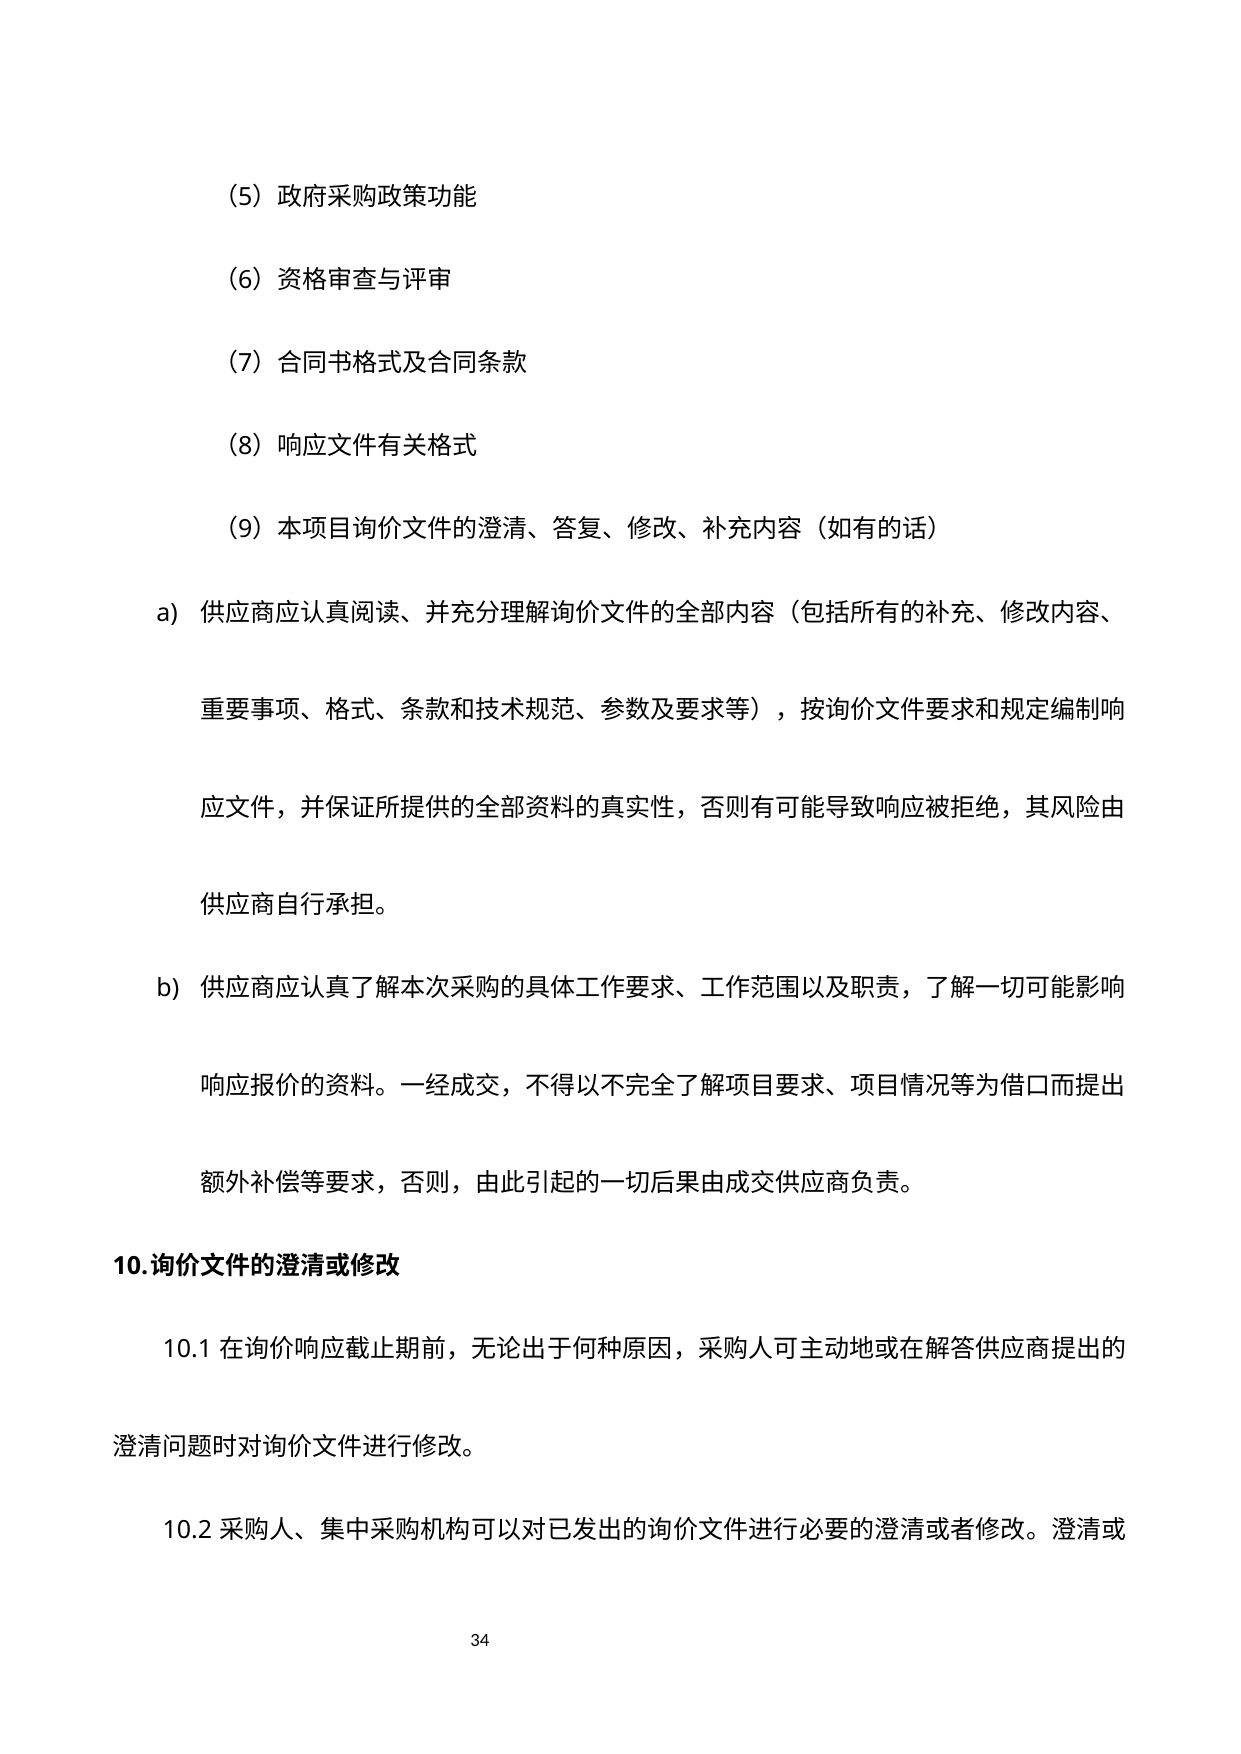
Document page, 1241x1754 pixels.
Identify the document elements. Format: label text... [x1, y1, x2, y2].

list 询价文件的澄清或修改 [112, 1231, 1128, 1296]
text （7）合同书格式及合同条款 [213, 328, 1128, 393]
text （8）响应文件有关格式 [213, 411, 1128, 476]
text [112, 1495, 1128, 1560]
list 供应商应认真阅读、并充分理解询价文件的全部内容（包括所有的补充、修改内容、重要事项、格式、条款和技术规范、参数及要求等），按询价文件要求和规定编制响应文件，并保证所提供的全部资料的真实性，否则有可能导致响应被拒绝，其风险由供应商自行承担。 [156, 578, 1128, 935]
text 10.1 在询价响应截止期前，无论出于何种原因，采购人可主动地或在解答供应商提出的澄清问题时对询价文件进行修改。 [112, 1314, 1128, 1477]
text （6）资格审查与评审 [213, 245, 1128, 310]
text （5）政府采购政策功能 [213, 162, 1128, 227]
text （9）本项目询价文件的澄清、答复、修改、补充内容（如有的话） [213, 494, 1128, 559]
list 供应商应认真了解本次采购的具体工作要求、工作范围以及职责，了解一切可能影响响应报价的资料。一经成交，不得以不完全了解项目要求、项目情况等为借口而提出额外补偿等要求，否则，由此引起的一切后果由成交供应商负责。 [156, 953, 1128, 1213]
